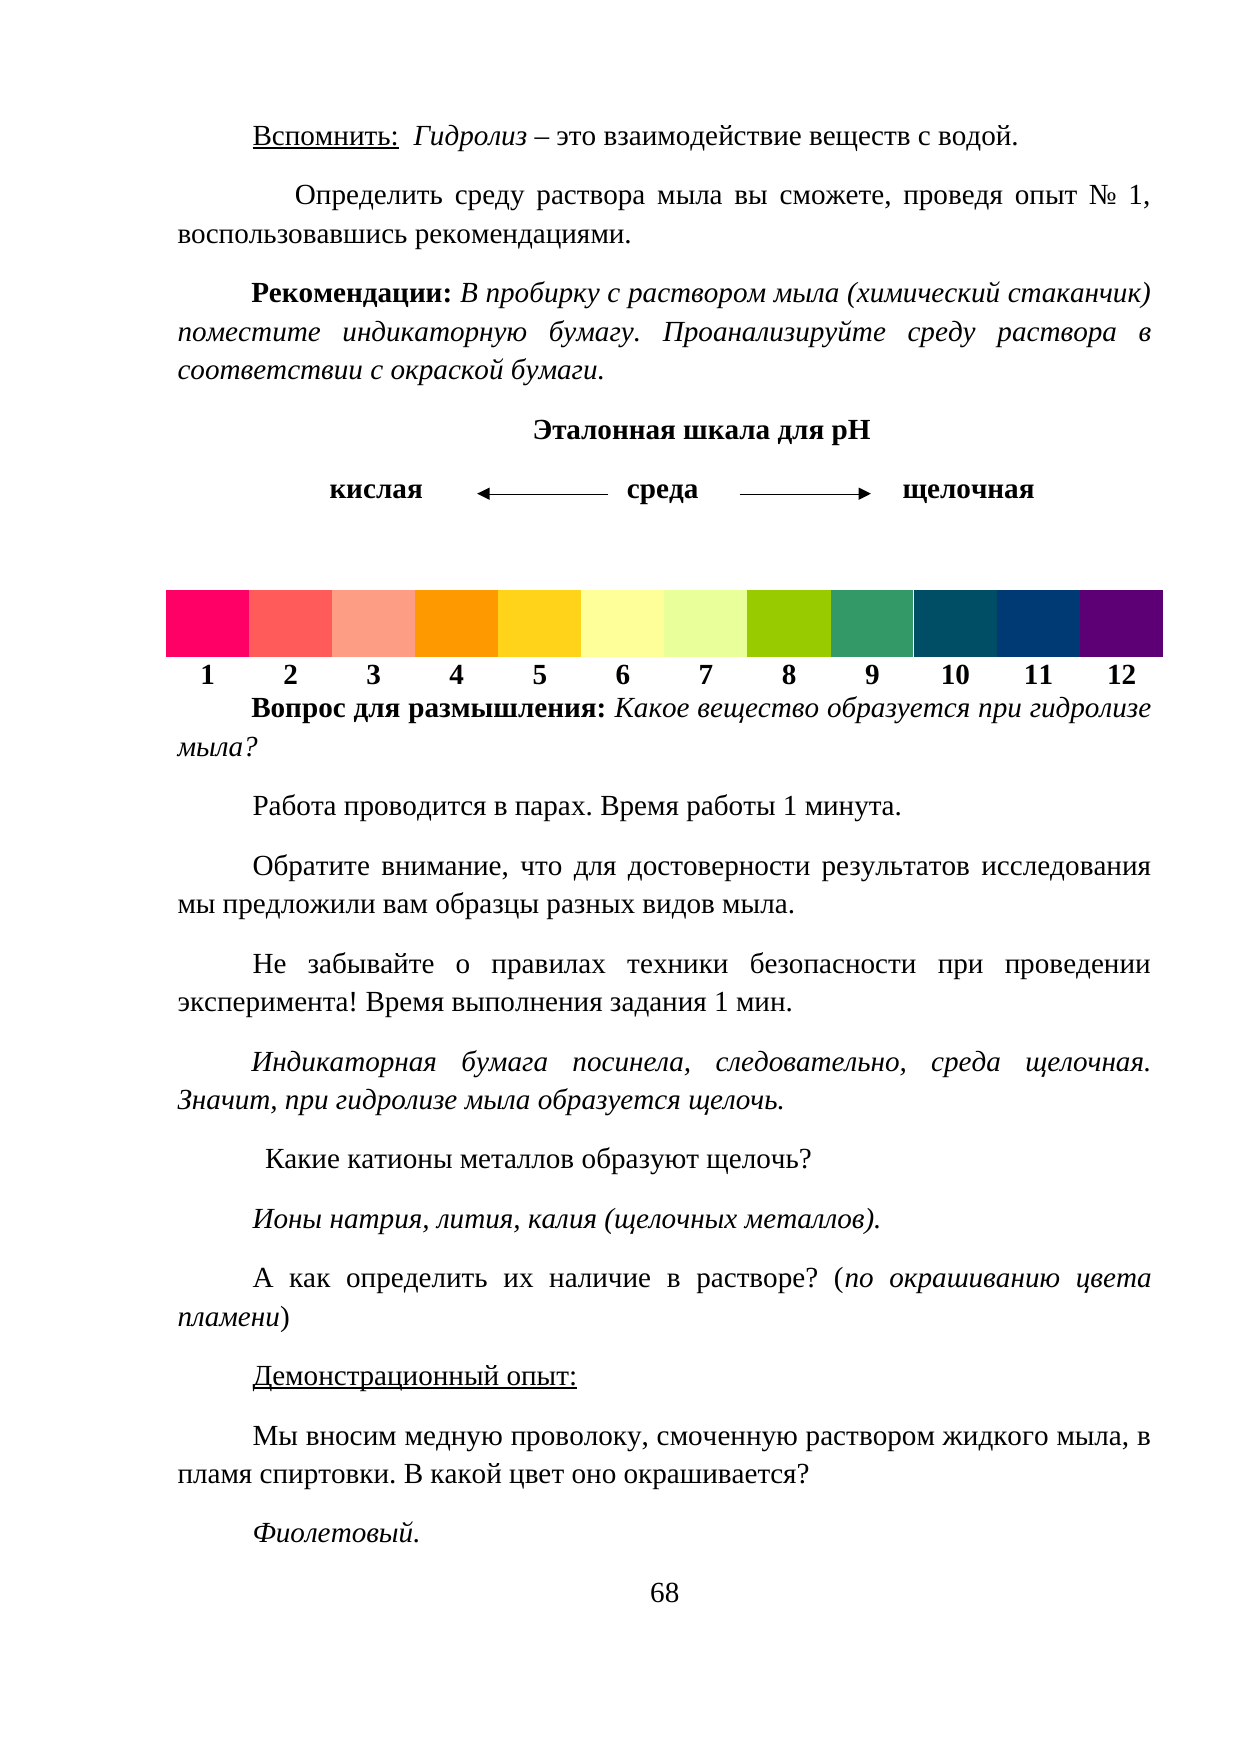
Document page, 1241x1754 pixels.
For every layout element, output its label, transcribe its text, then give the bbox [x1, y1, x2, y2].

table_cell 12 [1080, 657, 1163, 691]
table_header [747, 590, 831, 657]
table_header [997, 590, 1080, 657]
text Демонстрационный опыт: [177, 1358, 1152, 1392]
text Мы вносим медную проволоку, смоченную раствором жидкого мыла, в пламя спиртовки. В какой цвет оно окрашивается? [177, 1418, 1152, 1490]
text А как определить их наличие в растворе? (по окрашиванию цвета пламени) [177, 1260, 1152, 1332]
text Рекомендации: В пробирку с раствором мыла (химический стаканчик) поместите индикаторную бумагу. Проанализируйте среду раствора в соответствии с окраской бумаги. [177, 275, 1152, 386]
text Вопрос для размышления: Какое вещество образуется при гидролизе мыла? [177, 691, 1152, 763]
text Вспомнить: Гидролиз – это взаимодействие веществ с водой. [177, 118, 1152, 152]
table_header [831, 590, 913, 657]
text Определить среду раствора мыла вы сможете, проведя опыт № 1, воспользовавшись рекомендациями. [177, 177, 1152, 249]
text Не забывайте о правилах техники безопасности при проведении эксперимента! Время выполнения задания 1 мин. [177, 946, 1152, 1018]
table_cell 9 [831, 657, 913, 691]
table_header [914, 590, 997, 657]
text Фиолетовый. [177, 1516, 1152, 1549]
text Ионы натрия, лития, калия (щелочных металлов). [177, 1201, 1152, 1234]
table_cell 5 [498, 657, 581, 691]
table_header [415, 590, 498, 657]
table_cell 10 [914, 657, 997, 691]
text Эталонная шкала для рН [177, 412, 1152, 445]
table_header [664, 590, 747, 657]
table_cell 1 [166, 657, 249, 691]
text Индикаторная бумага посинела, следовательно, среда щелочная. Значит, при гидролизе мыла образуется щелочь. [177, 1044, 1152, 1116]
table_header [498, 590, 581, 657]
text Обратите внимание, что для достоверности результатов исследования мы предложили вам образцы разных видов мыла. [177, 848, 1152, 920]
table_cell 3 [332, 657, 415, 691]
table_header [166, 590, 249, 657]
table_header [249, 590, 332, 657]
table_cell 11 [997, 657, 1080, 691]
table_header [1080, 590, 1163, 657]
table_header [581, 590, 664, 657]
table_header [332, 590, 415, 657]
table_cell 4 [415, 657, 498, 691]
text кислая среда щелочная [177, 471, 1152, 505]
table_cell 6 [581, 657, 664, 691]
table_cell 8 [747, 657, 831, 691]
text 68 [177, 1575, 1152, 1608]
table_cell 7 [664, 657, 747, 691]
text Какие катионы металлов образуют щелочь? [177, 1142, 1152, 1175]
table_cell 2 [249, 657, 332, 691]
text Работа проводится в парах. Время работы 1 минута. [177, 788, 1152, 822]
